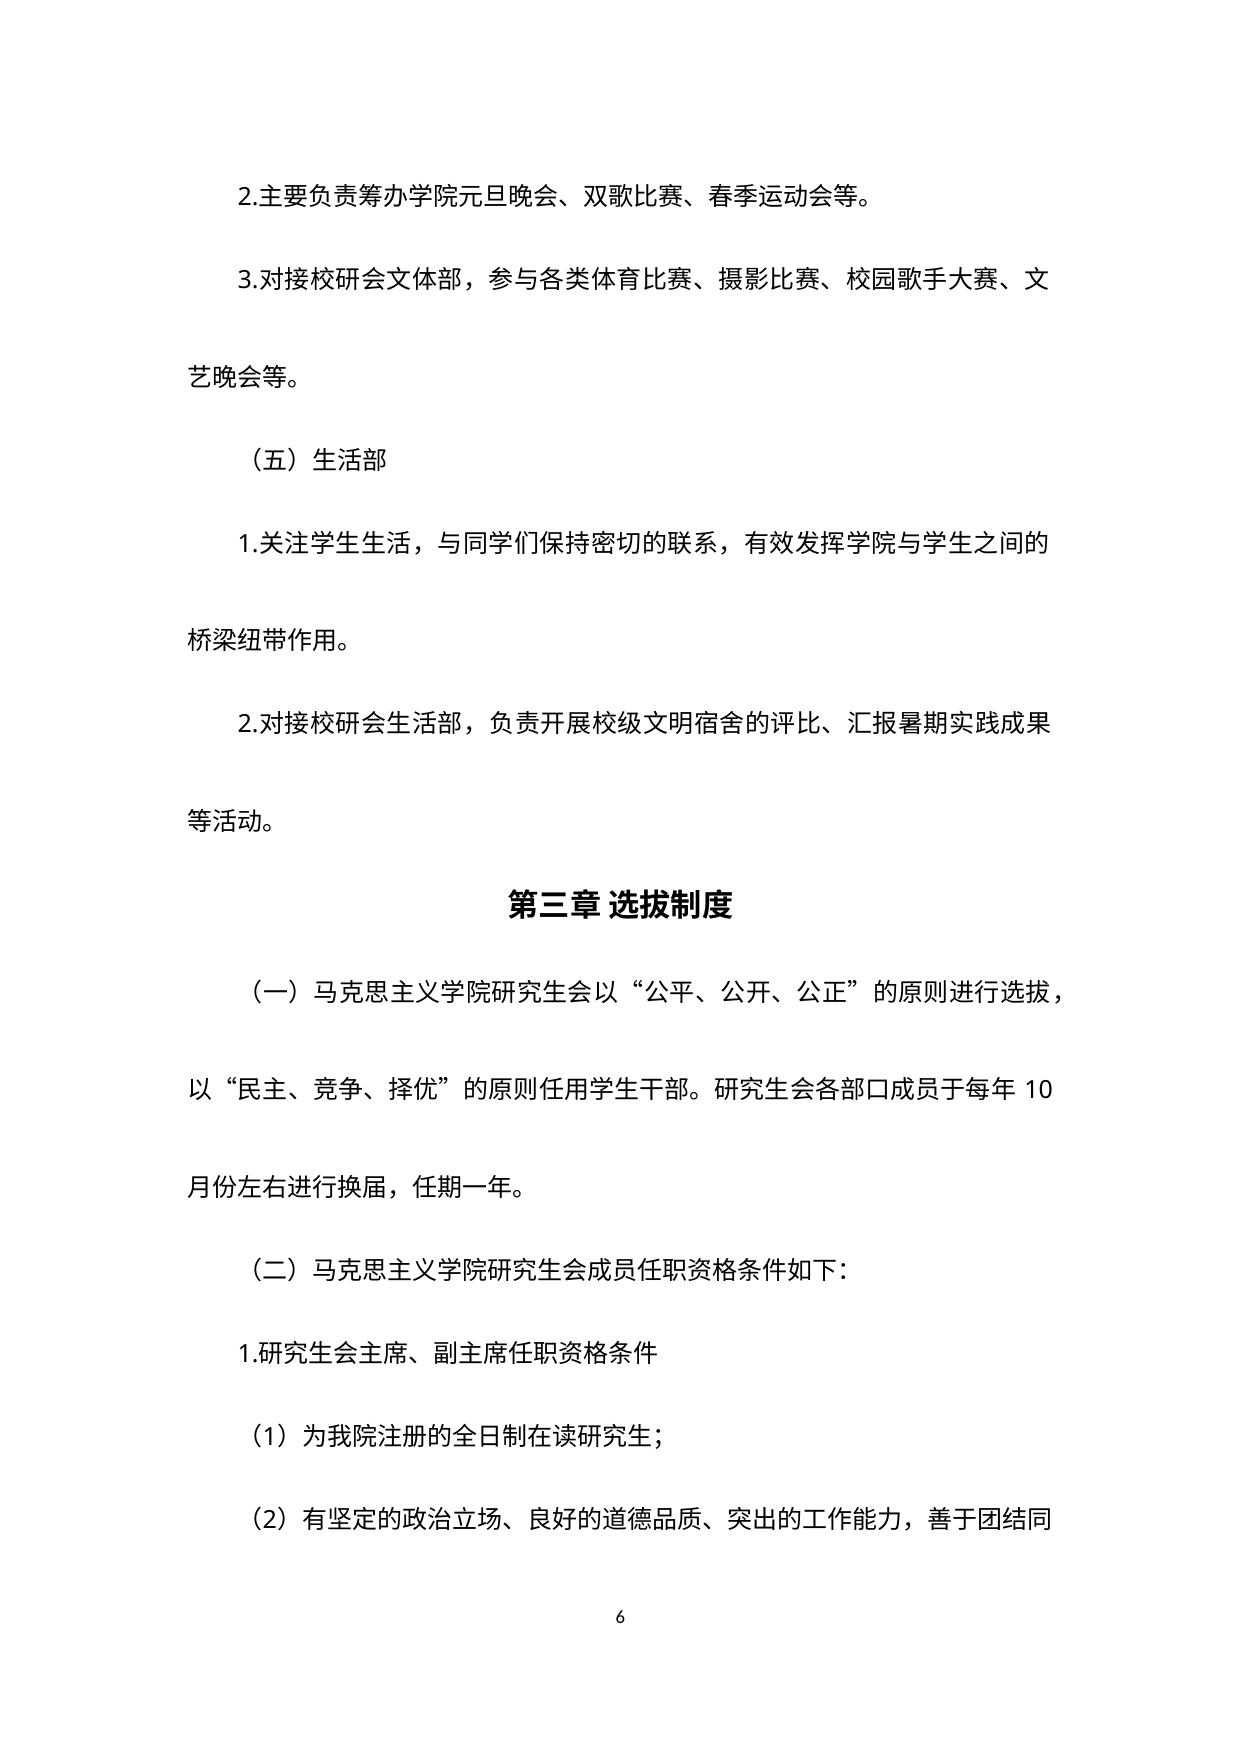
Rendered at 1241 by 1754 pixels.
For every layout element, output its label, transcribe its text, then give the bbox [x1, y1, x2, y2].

text （1）为我院注册的全日制在读研究生； [187, 1402, 1053, 1467]
text 2.主要负责筹办学院元旦晚会、双歌比赛、春季运动会等。 [187, 162, 1053, 227]
text 第三章 选拔制度 [187, 870, 1053, 935]
text 3.对接校研会文体部，参与各类体育比赛、摄影比赛、校园歌手大赛、文艺晚会等。 [187, 245, 1053, 408]
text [187, 1485, 1053, 1550]
text 2.对接校研会生活部，负责开展校级文明宿舍的评比、汇报暑期实践成果等活动。 [187, 689, 1053, 852]
text （五）生活部 [187, 426, 1053, 491]
text （二）马克思主义学院研究生会成员任职资格条件如下： [187, 1236, 1053, 1301]
text （一）马克思主义学院研究生会以“公平、公开、公正”的原则进行选拔，以“民主、竞争、择优”的原则任用学生干部。研究生会各部口成员于每年10月份左右进行换届，任期一年。 [187, 958, 1053, 1218]
text 1.研究生会主席、副主席任职资格条件 [187, 1319, 1053, 1384]
text 1.关注学生生活，与同学们保持密切的联系，有效发挥学院与学生之间的桥梁纽带作用。 [187, 509, 1053, 671]
